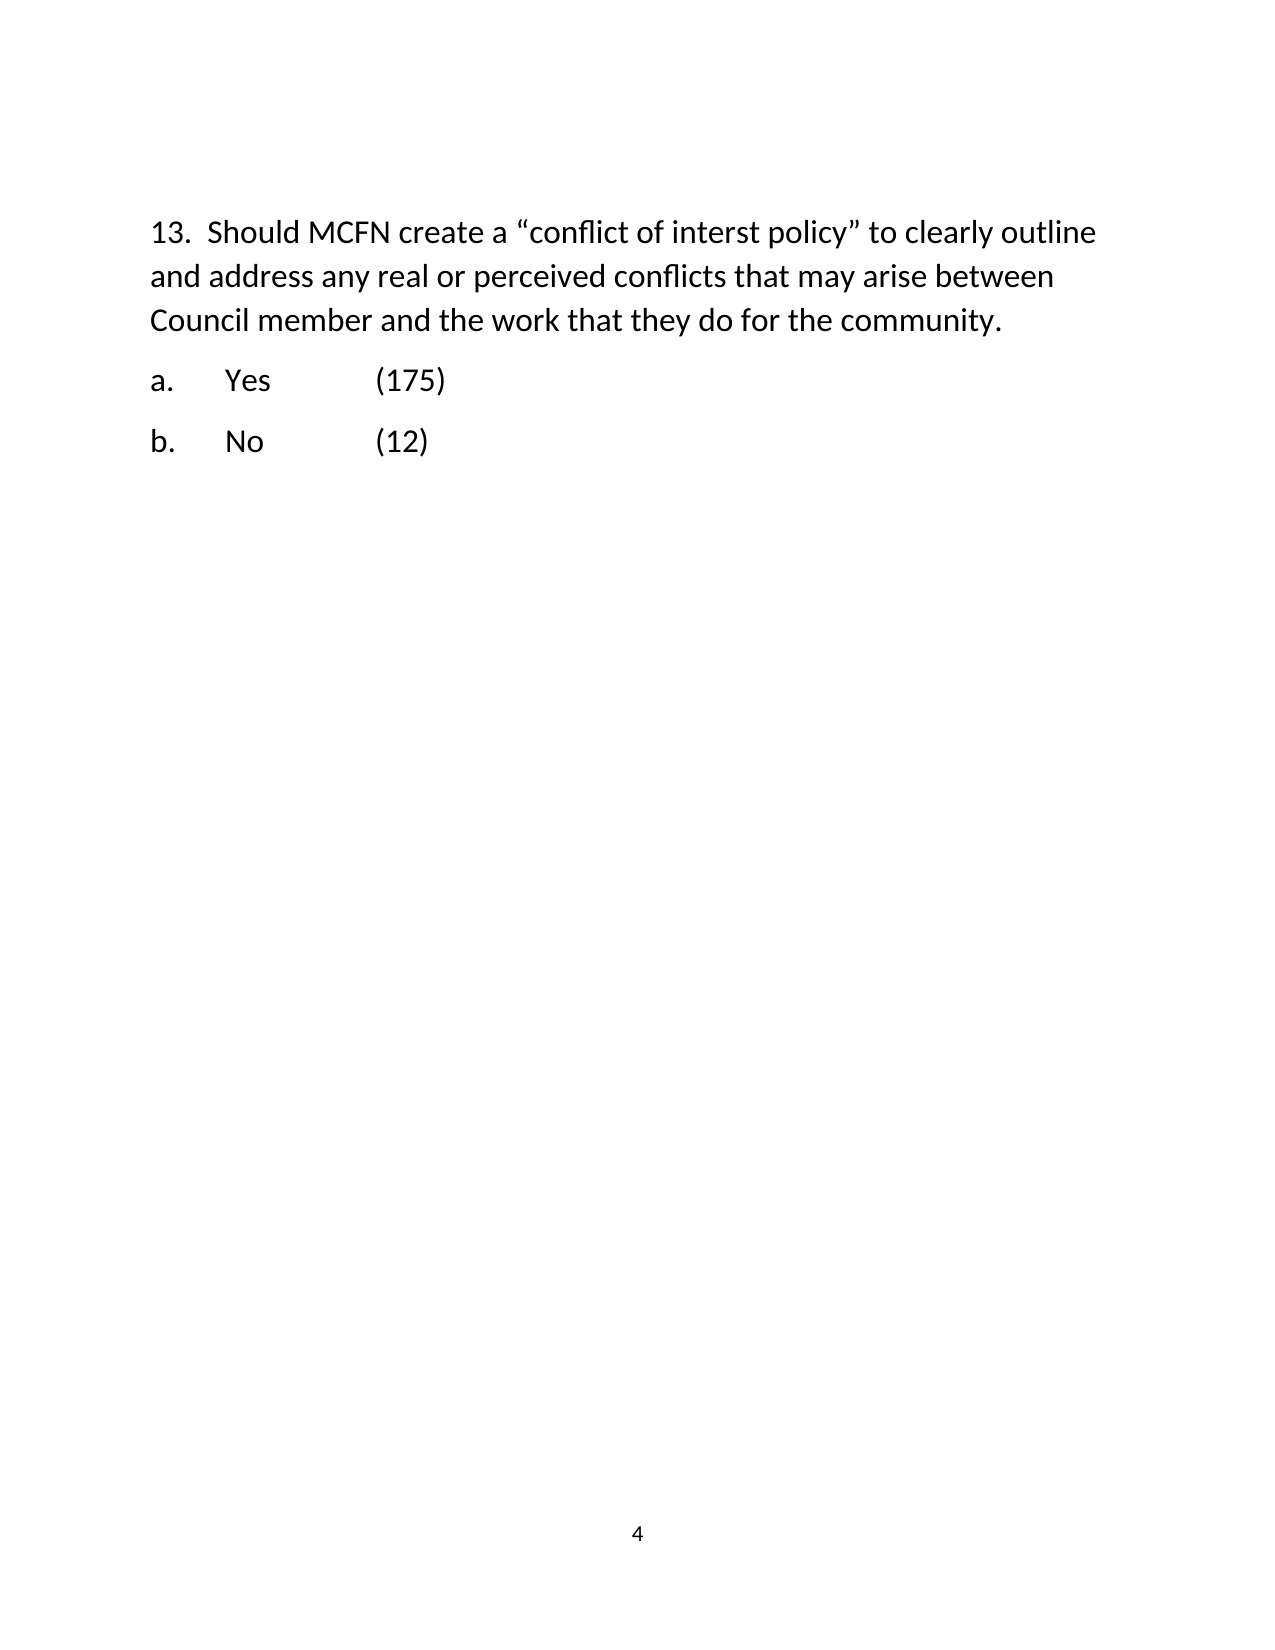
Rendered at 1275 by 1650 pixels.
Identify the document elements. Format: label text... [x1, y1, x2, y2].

text a. Yes (175) [150, 359, 1125, 400]
text 13. Should MCFN create a “conflict of interst policy” to clearly outline and address any real or perceived conflicts that may arise between Council member and the work that they do for the community. [150, 211, 1125, 339]
text b. No (12) [150, 420, 1125, 461]
